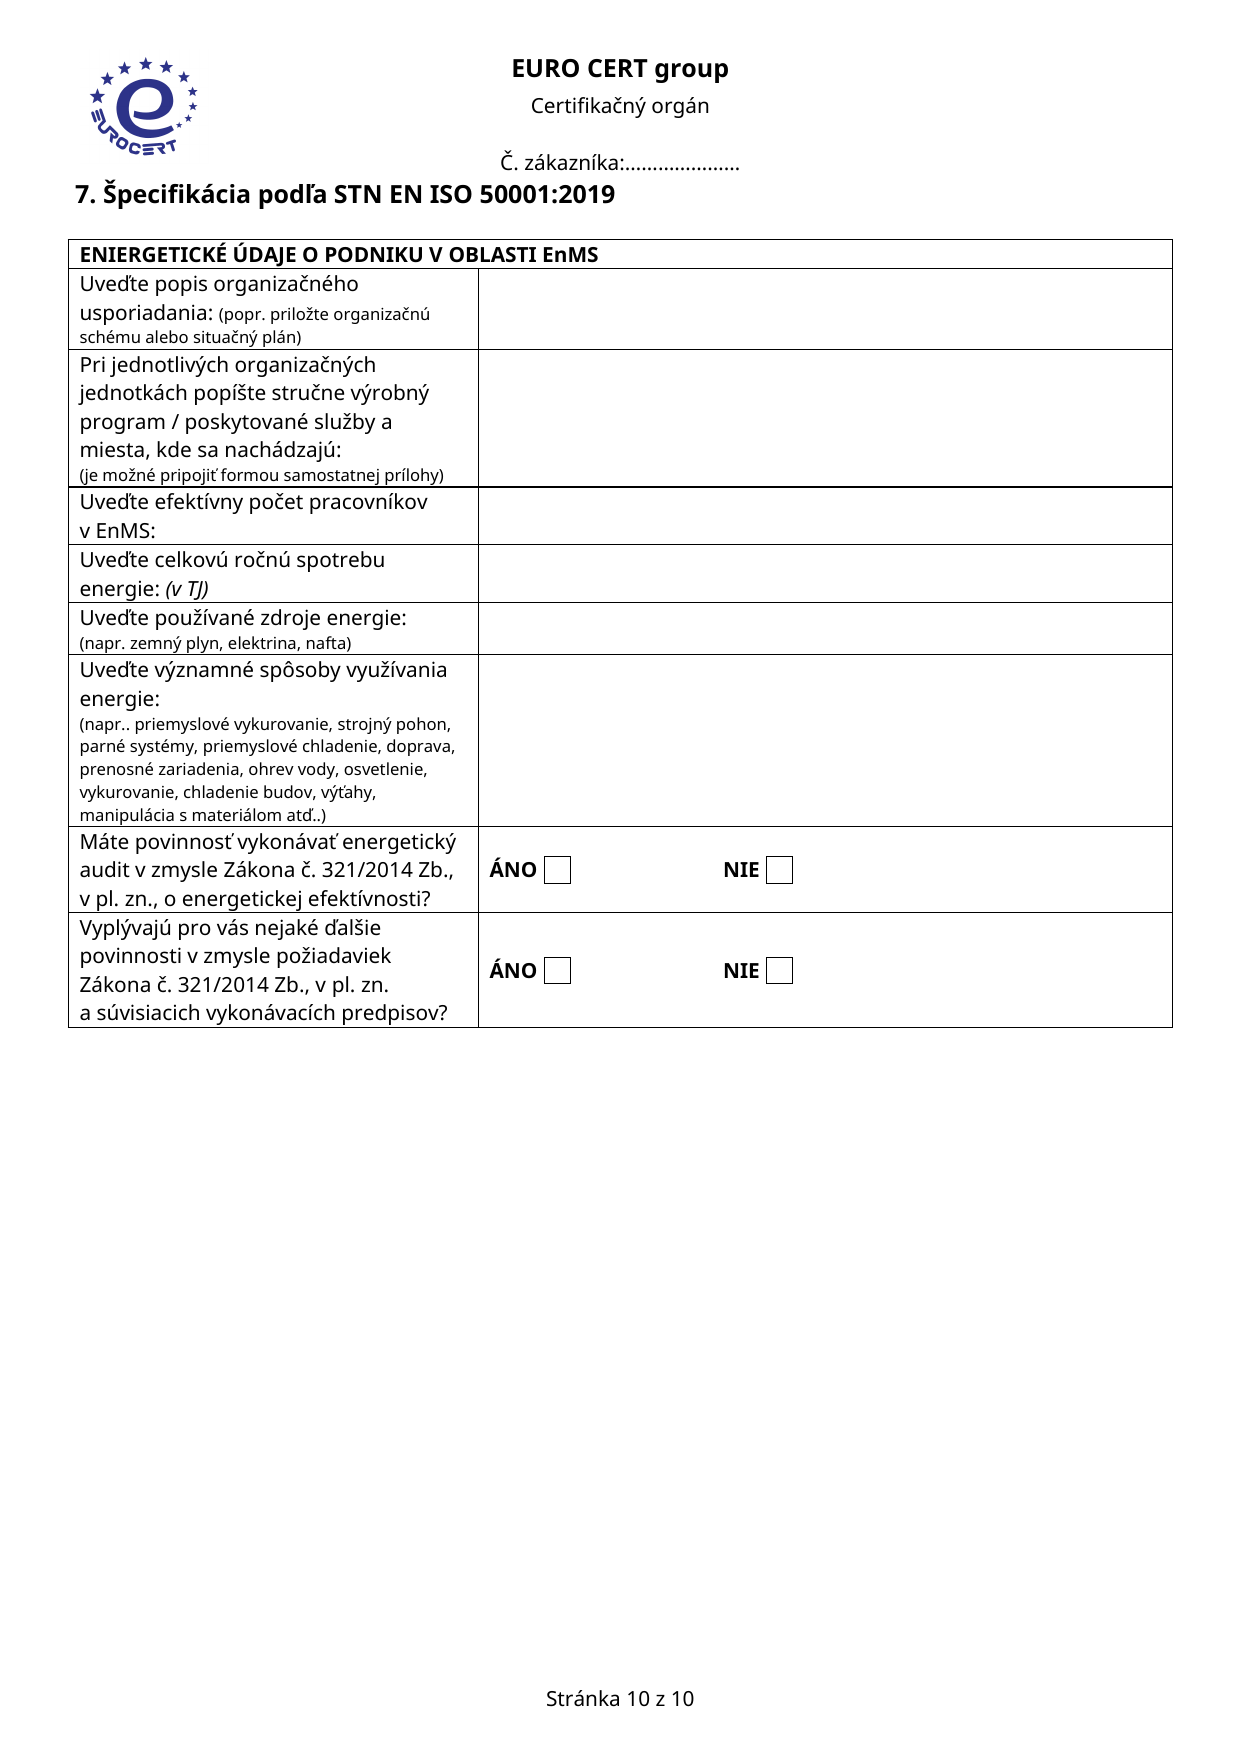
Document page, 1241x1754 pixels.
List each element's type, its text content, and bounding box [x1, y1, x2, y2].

table_cell Máte povinnosť vykonávať energetický audit v zmysle Zákona č. 321/2014 Zb., v pl. zn., o energetickej efektívnosti? [69, 827, 478, 912]
table_cell Vyplývajú pro vás nejaké ďalšie povinnosti v zmysle požiadaviek Zákona č. 321/2014 Zb., v pl. zn. a súvisiacich vykonávacích predpisov? [69, 913, 478, 1027]
table_cell [479, 655, 1172, 826]
table_cell ÁNO NIE [479, 913, 1172, 1027]
table_cell [479, 350, 1172, 486]
table_header ENIERGETICKÉ ÚDAJE O PODNIKU V OBLASTI EnMS [69, 240, 1172, 268]
table_cell Uveďte používané zdroje energie: (napr. zemný plyn, elektrina, nafta) [69, 603, 478, 654]
text 7. Špecifikácia podľa STN EN ISO 50001:2019 [75, 176, 1165, 210]
table_cell [479, 269, 1172, 349]
table_cell Pri jednotlivých organizačných jednotkách popíšte stručne výrobný program / poskytované služby a miesta, kde sa nachádzajú: (je možné pripojiť formou samostatnej prílohy) [69, 350, 478, 486]
table_cell [479, 488, 1172, 544]
table_cell ÁNO NIE [479, 827, 1172, 912]
picture [80, 49, 209, 164]
table_cell Uveďte popis organizačného usporiadania: (popr. priložte organizačnú schému alebo situačný plán) [69, 269, 478, 349]
table_cell Uveďte celkovú ročnú spotrebu energie: (v TJ) [69, 545, 478, 602]
table_cell Uveďte významné spôsoby využívania energie: (napr.. priemyslové vykurovanie, strojný pohon, parné systémy, priemyslové chladenie, doprava, prenosné zariadenia, ohrev vody, osvetlenie, vykurovanie, chladenie budov, výťahy, manipulácia s materiálom atď..) [69, 655, 478, 826]
table_cell Uveďte efektívny počet pracovníkov v EnMS: [69, 488, 478, 544]
table_cell [479, 603, 1172, 654]
table_cell [479, 545, 1172, 602]
